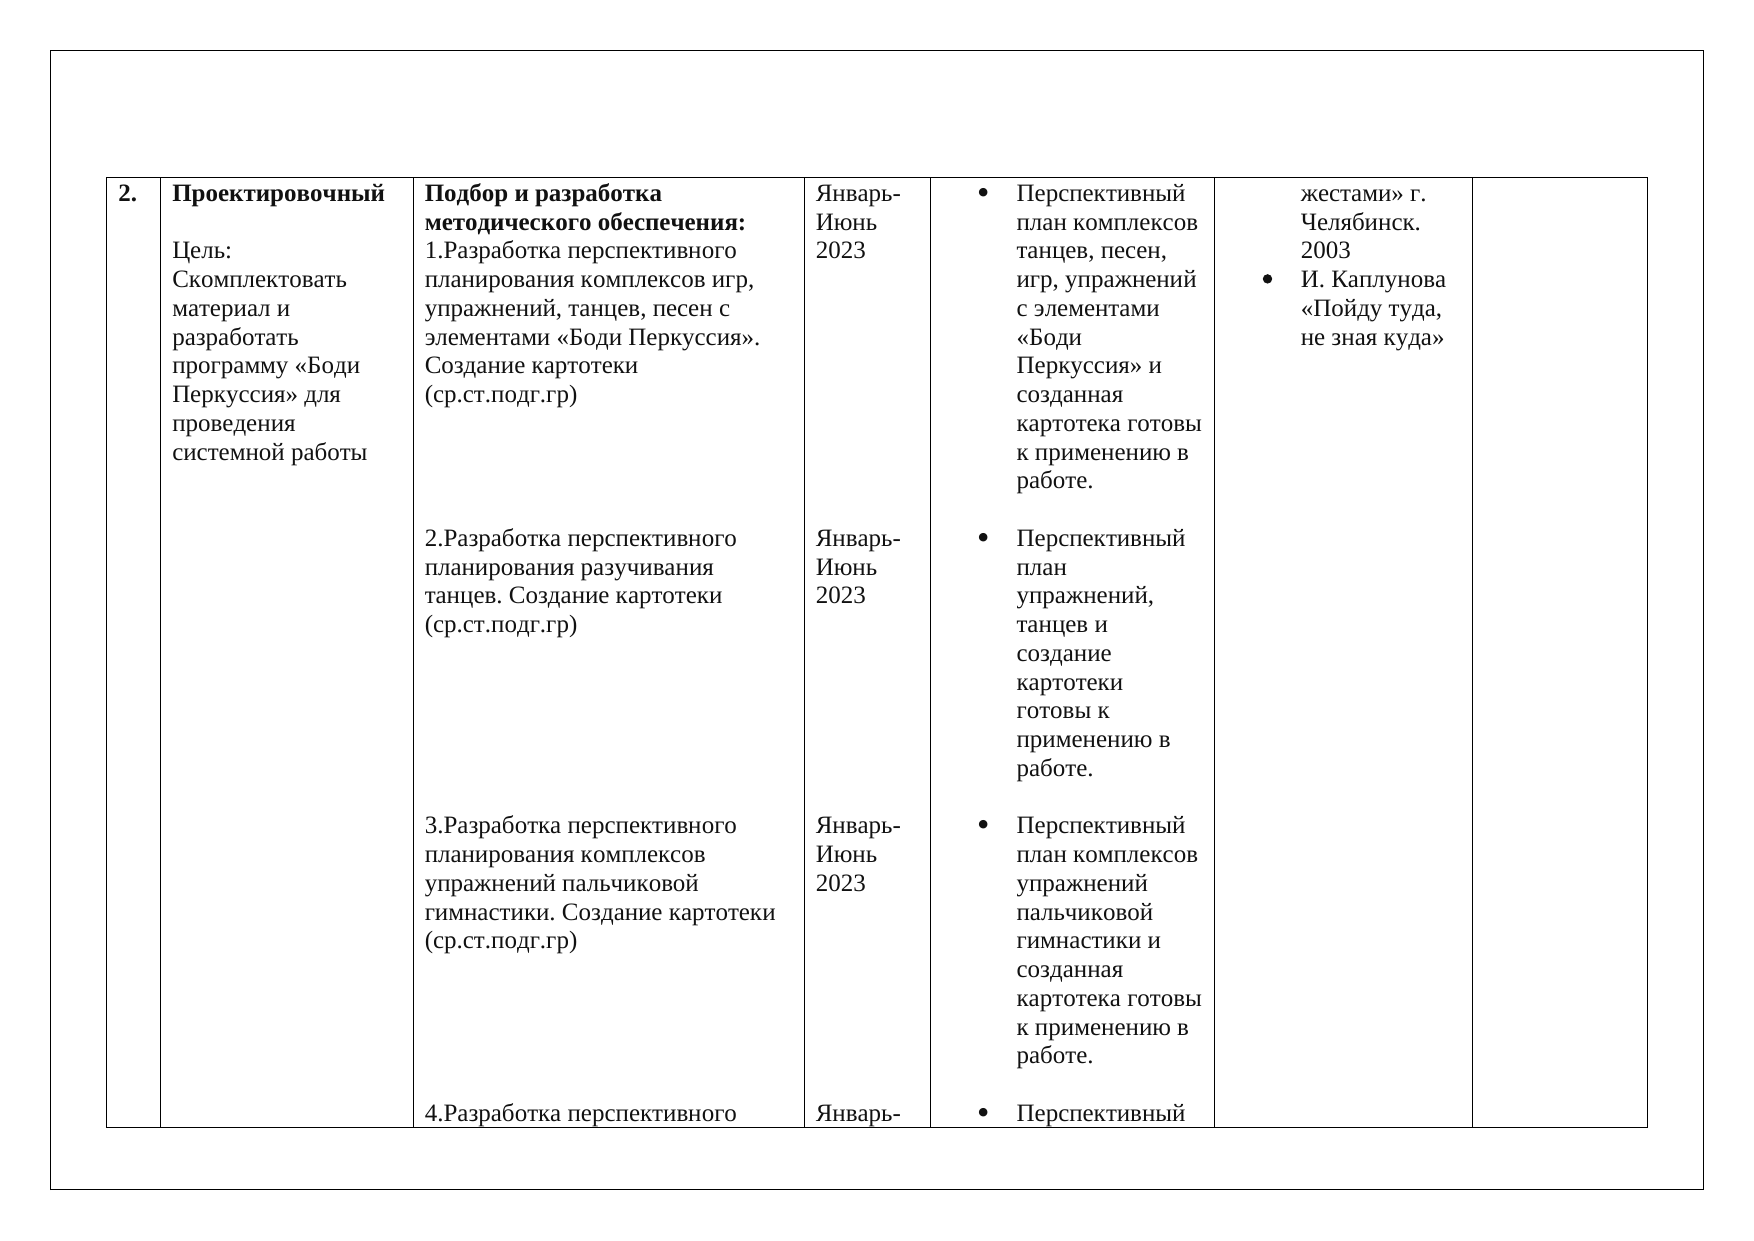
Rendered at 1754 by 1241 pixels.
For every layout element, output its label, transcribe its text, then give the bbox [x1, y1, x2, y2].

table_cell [414, 178, 804, 1127]
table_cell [931, 178, 1214, 1127]
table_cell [1215, 178, 1472, 1127]
table_cell 1. 2. 3. 4. 5. [107, 178, 160, 1127]
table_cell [161, 178, 413, 1127]
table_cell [805, 178, 930, 1127]
table_cell [1473, 178, 1647, 1127]
